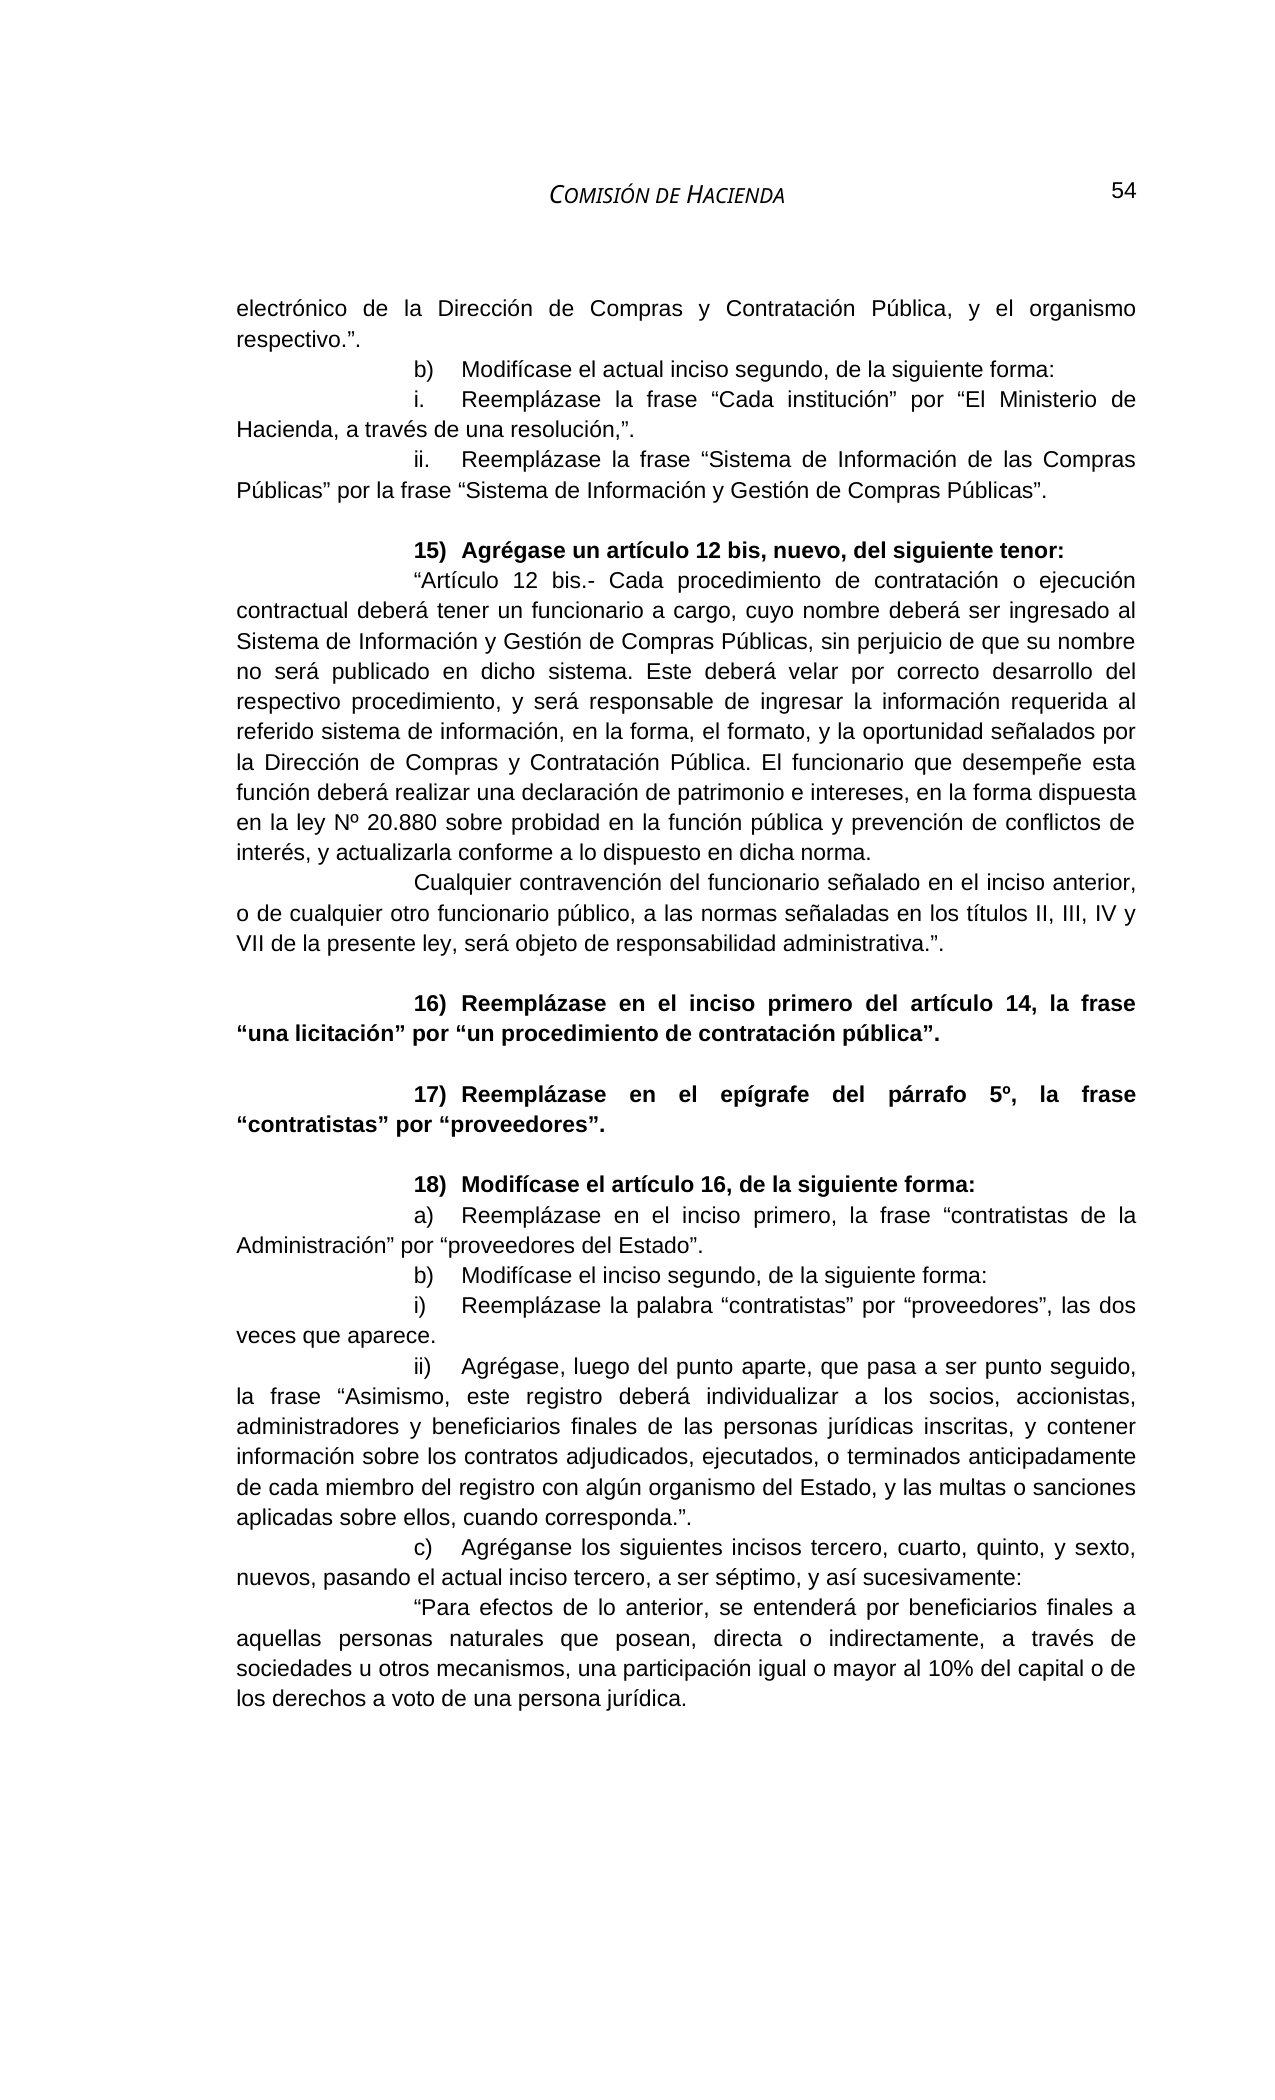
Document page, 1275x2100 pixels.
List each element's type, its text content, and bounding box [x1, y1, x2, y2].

text i. Reemplázase la frase “Cada institución” por “El Ministerio de Hacienda, a través de una resolución,”. [236, 386, 1137, 442]
text Cualquier contravención del funcionario señalado en el inciso anterior, o de cualquier otro funcionario público, a las normas señaladas en los títulos II, III, IV y VII de la presente ley, será objeto de responsabilidad administrativa.”. [236, 869, 1137, 956]
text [236, 295, 1137, 352]
text b) Modifícase el inciso segundo, de la siguiente forma: [236, 1262, 1137, 1288]
text ii) Agrégase, luego del punto aparte, que pasa a ser punto seguido, la frase “Asimismo, este registro deberá individualizar a los socios, accionistas, administradores y beneficiarios finales de las personas jurídicas inscritas, y contener información sobre los contratos adjudicados, ejecutados, o terminados anticipadamente de cada miembro del registro con algún organismo del Estado, y las multas o sanciones aplicadas sobre ellos, cuando corresponda.”. [236, 1353, 1137, 1530]
text a) Reemplázase en el inciso primero, la frase “contratistas de la Administración” por “proveedores del Estado”. [236, 1202, 1137, 1258]
text “Artículo 12 bis.- Cada procedimiento de contratación o ejecución contractual deberá tener un funcionario a cargo, cuyo nombre deberá ser ingresado al Sistema de Información y Gestión de Compras Públicas, sin perjuicio de que su nombre no será publicado en dicho sistema. Este deberá velar por correcto desarrollo del respectivo procedimiento, y será responsable de ingresar la información requerida al referido sistema de información, en la forma, el formato, y la oportunidad señalados por la Dirección de Compras y Contratación Pública. El funcionario que desempeñe esta función deberá realizar una declaración de patrimonio e intereses, en la forma dispuesta en la ley Nº 20.880 sobre probidad en la función pública y prevención de conflictos de interés, y actualizarla conforme a lo dispuesto en dicha norma. [236, 567, 1137, 865]
text 15) Agrégase un artículo 12 bis, nuevo, del siguiente tenor: [236, 537, 1137, 563]
text 16) Reemplázase en el inciso primero del artículo 14, la frase “una licitación” por “un procedimiento de contratación pública”. [236, 990, 1137, 1047]
text ii. Reemplázase la frase “Sistema de Información de las Compras Públicas” por la frase “Sistema de Información y Gestión de Compras Públicas”. [236, 446, 1137, 503]
text b) Modifícase el actual inciso segundo, de la siguiente forma: [236, 356, 1137, 382]
text 18) Modifícase el artículo 16, de la siguiente forma: [236, 1171, 1137, 1198]
text “Para efectos de lo anterior, se entenderá por beneficiarios finales a aquellas personas naturales que posean, directa o indirectamente, a través de sociedades u otros mecanismos, una participación igual o mayor al 10% del capital o de los derechos a voto de una persona jurídica. [236, 1594, 1137, 1711]
text 17) Reemplázase en el epígrafe del párrafo 5º, la frase “contratistas” por “proveedores”. [236, 1081, 1137, 1137]
text c) Agréganse los siguientes incisos tercero, cuarto, quinto, y sexto, nuevos, pasando el actual inciso tercero, a ser séptimo, y así sucesivamente: [236, 1534, 1137, 1590]
text i) Reemplázase la palabra “contratistas” por “proveedores”, las dos veces que aparece. [236, 1292, 1137, 1349]
